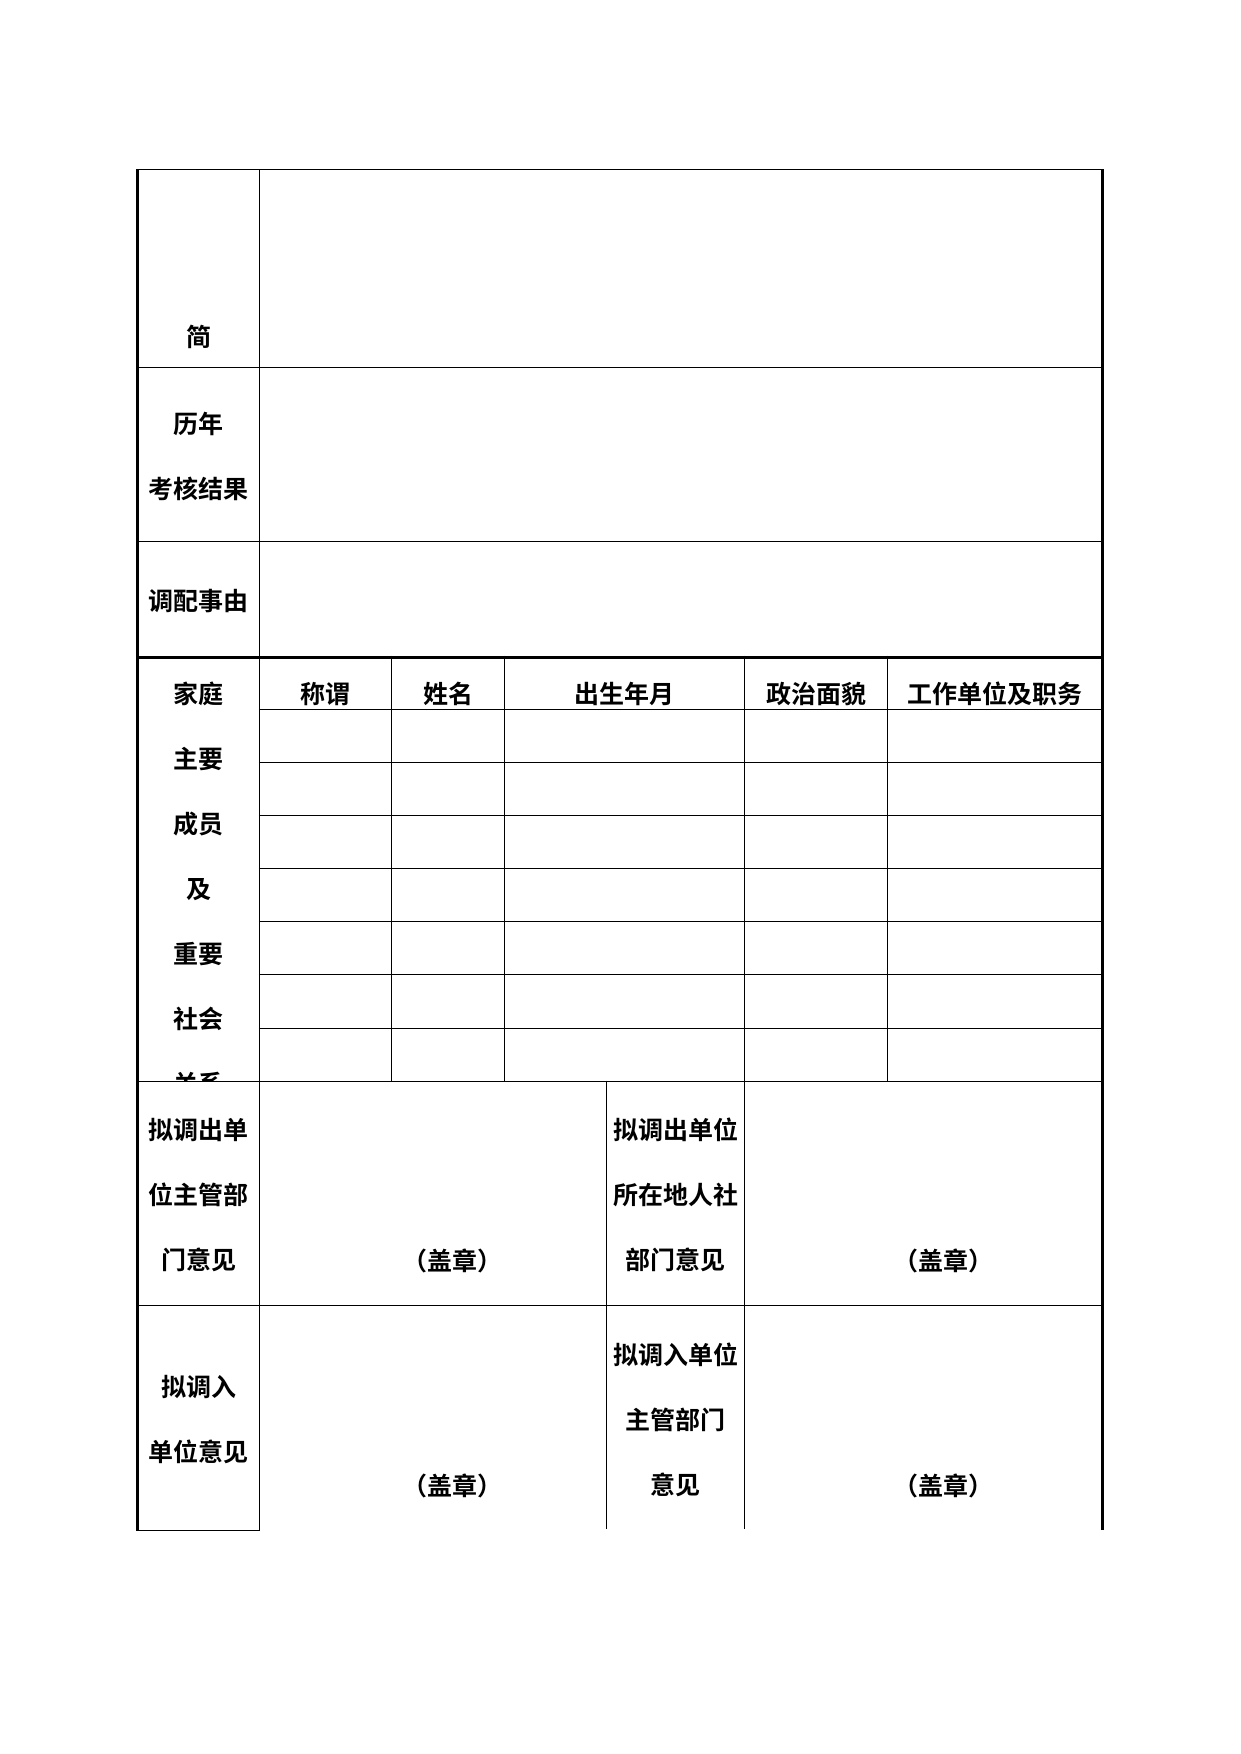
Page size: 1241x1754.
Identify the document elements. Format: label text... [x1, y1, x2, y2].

table_cell （盖章） 年 月 日 [260, 1306, 606, 1529]
table_cell 拟调入单位主管部门 意见 [607, 1306, 744, 1529]
table_cell [745, 763, 887, 815]
table_cell [888, 975, 1101, 1027]
table_cell （盖章） 年 月 日 [260, 1082, 606, 1305]
table_cell 调配事由 [139, 542, 259, 656]
table_cell [745, 869, 887, 921]
table_cell [745, 1029, 887, 1081]
table_cell 拟调出单位所在地人社部门意见 [607, 1082, 744, 1305]
table_cell [505, 975, 744, 1027]
table_cell [888, 922, 1101, 974]
table_cell 出生年月 [505, 659, 744, 709]
table_cell 拟调出单位主管部门意见 [139, 1082, 259, 1305]
table_cell [392, 710, 504, 762]
table_cell [888, 869, 1101, 921]
table_cell 称谓 [260, 659, 391, 709]
table_cell 工作单位及职务 [888, 659, 1101, 709]
table_cell [392, 922, 504, 974]
table_cell [888, 1029, 1101, 1081]
table_cell [505, 710, 744, 762]
table_cell [745, 922, 887, 974]
table_cell [260, 922, 391, 974]
table_cell [505, 869, 744, 921]
table_cell [888, 710, 1101, 762]
table_cell [260, 710, 391, 762]
table_cell [745, 816, 887, 868]
table_cell [505, 1029, 744, 1081]
table_cell [745, 975, 887, 1027]
table_cell [260, 816, 391, 868]
table_cell [260, 869, 391, 921]
table_cell [260, 763, 391, 815]
table_cell [505, 816, 744, 868]
table_cell [392, 763, 504, 815]
table_cell [392, 1029, 504, 1081]
table_cell 拟调入 单位意见 [139, 1306, 259, 1529]
table_cell （盖章） 年 月 日 [745, 1306, 1101, 1529]
table_cell [505, 922, 744, 974]
table_cell 姓名 [392, 659, 504, 709]
table_cell [392, 816, 504, 868]
table_cell [392, 869, 504, 921]
table_cell [260, 542, 1101, 656]
table_cell [745, 710, 887, 762]
table_cell [260, 1029, 391, 1081]
table_cell [260, 975, 391, 1027]
table_cell （盖章） 年 月 日 [745, 1082, 1101, 1305]
table_cell [888, 816, 1101, 868]
table_cell [505, 763, 744, 815]
table_cell 政治面貌 [745, 659, 887, 709]
table_cell [888, 763, 1101, 815]
table_cell 家庭 主要 成员 及 重要 社会 关系 [139, 659, 259, 1081]
table_cell [392, 975, 504, 1027]
table_cell 历年 考核结果 [139, 368, 259, 541]
table_cell [260, 368, 1101, 541]
